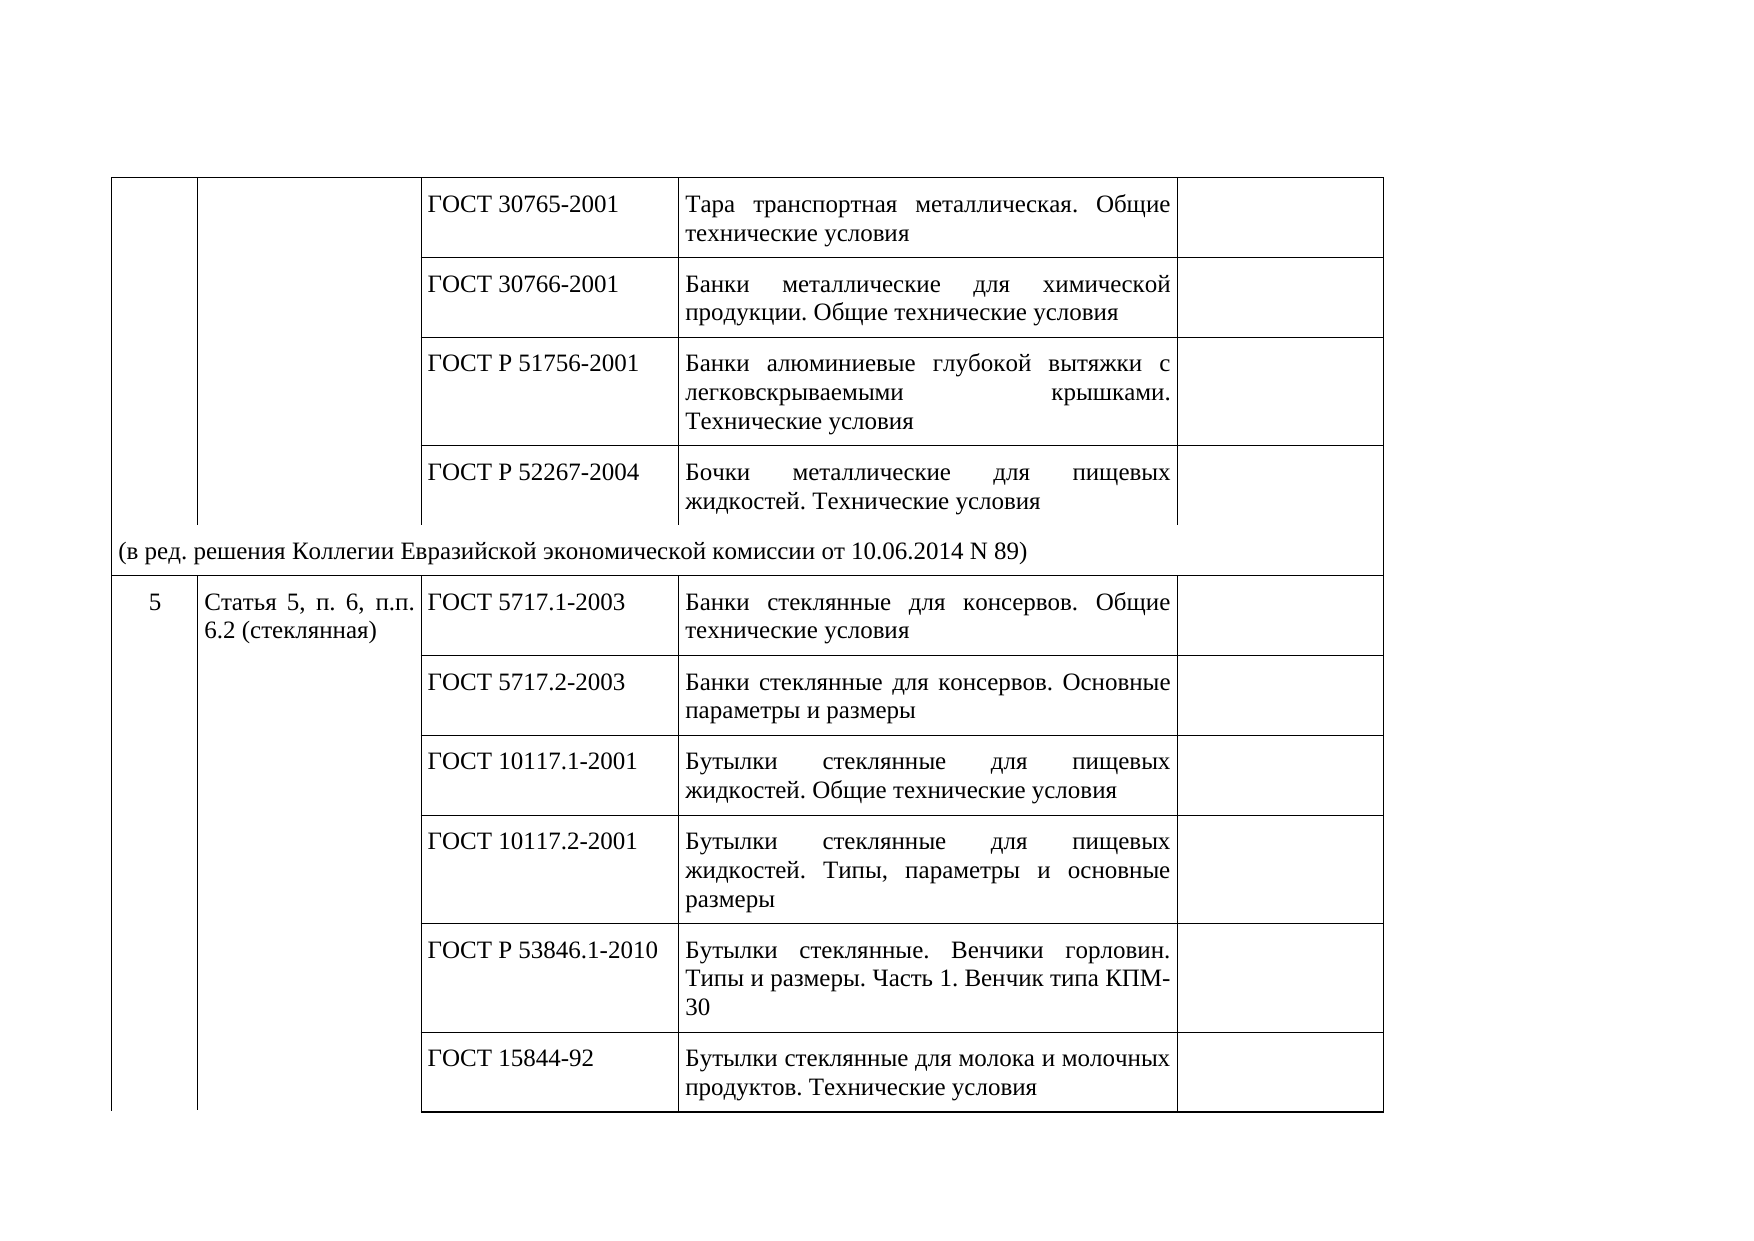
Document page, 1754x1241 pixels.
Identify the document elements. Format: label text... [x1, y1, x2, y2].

table_cell Бутылки стеклянные для молока и молочных продуктов. Технические условия [679, 1033, 1177, 1111]
table_cell ГОСТ Р 53846.1-2010 [422, 924, 678, 1032]
table_cell ГОСТ 10117.1-2001 [422, 736, 678, 814]
table_cell Статья 5, п. 6, п.п. 6.2 (стеклянная) [198, 576, 421, 1111]
table_cell ГОСТ 30766-2001 [422, 258, 678, 337]
table_cell ГОСТ 5717.2-2003 [422, 656, 678, 735]
table_cell ГОСТ 30765-2001 [422, 178, 678, 257]
table_cell Бутылки стеклянные для пищевых жидкостей. Общие технические условия [679, 736, 1177, 814]
table_cell [1178, 1033, 1383, 1111]
table_cell [1178, 576, 1383, 655]
table_cell [1178, 816, 1383, 923]
table_cell [1178, 258, 1383, 337]
table_cell Тара транспортная металлическая. Общие технические условия [679, 178, 1177, 257]
table_cell Банки металлические для химической продукции. Общие технические условия [679, 258, 1177, 337]
table_cell [1178, 446, 1383, 525]
table_cell Банки стеклянные для консервов. Общие технические условия [679, 576, 1177, 655]
table_cell [1178, 924, 1383, 1032]
table_cell [1178, 736, 1383, 814]
table_cell Бутылки стеклянные. Венчики горловин. Типы и размеры. Часть 1. Венчик типа КПМ-30 [679, 924, 1177, 1032]
table_cell (в ред. решения Коллегии Евразийской экономической комиссии от 10.06.2014 N 89) [112, 525, 1383, 575]
table_cell Банки стеклянные для консервов. Основные параметры и размеры [679, 656, 1177, 735]
table_cell ГОСТ Р 52267-2004 [422, 446, 678, 525]
table_cell ГОСТ 5717.1-2003 [422, 576, 678, 655]
table_cell [1178, 338, 1383, 445]
table_cell ГОСТ Р 51756-2001 [422, 338, 678, 445]
table_cell ГОСТ 10117.2-2001 [422, 816, 678, 923]
table_cell [1178, 178, 1383, 257]
table_cell Банки алюминиевые глубокой вытяжки с легковскрываемыми крышками. Технические условия [679, 338, 1177, 445]
table_cell 5 [112, 576, 198, 1111]
table_cell [1178, 656, 1383, 735]
table_cell ГОСТ 15844-92 [422, 1033, 678, 1111]
table_cell Бутылки стеклянные для пищевых жидкостей. Типы, параметры и основные размеры [679, 816, 1177, 923]
table_cell Бочки металлические для пищевых жидкостей. Технические условия [679, 446, 1177, 525]
